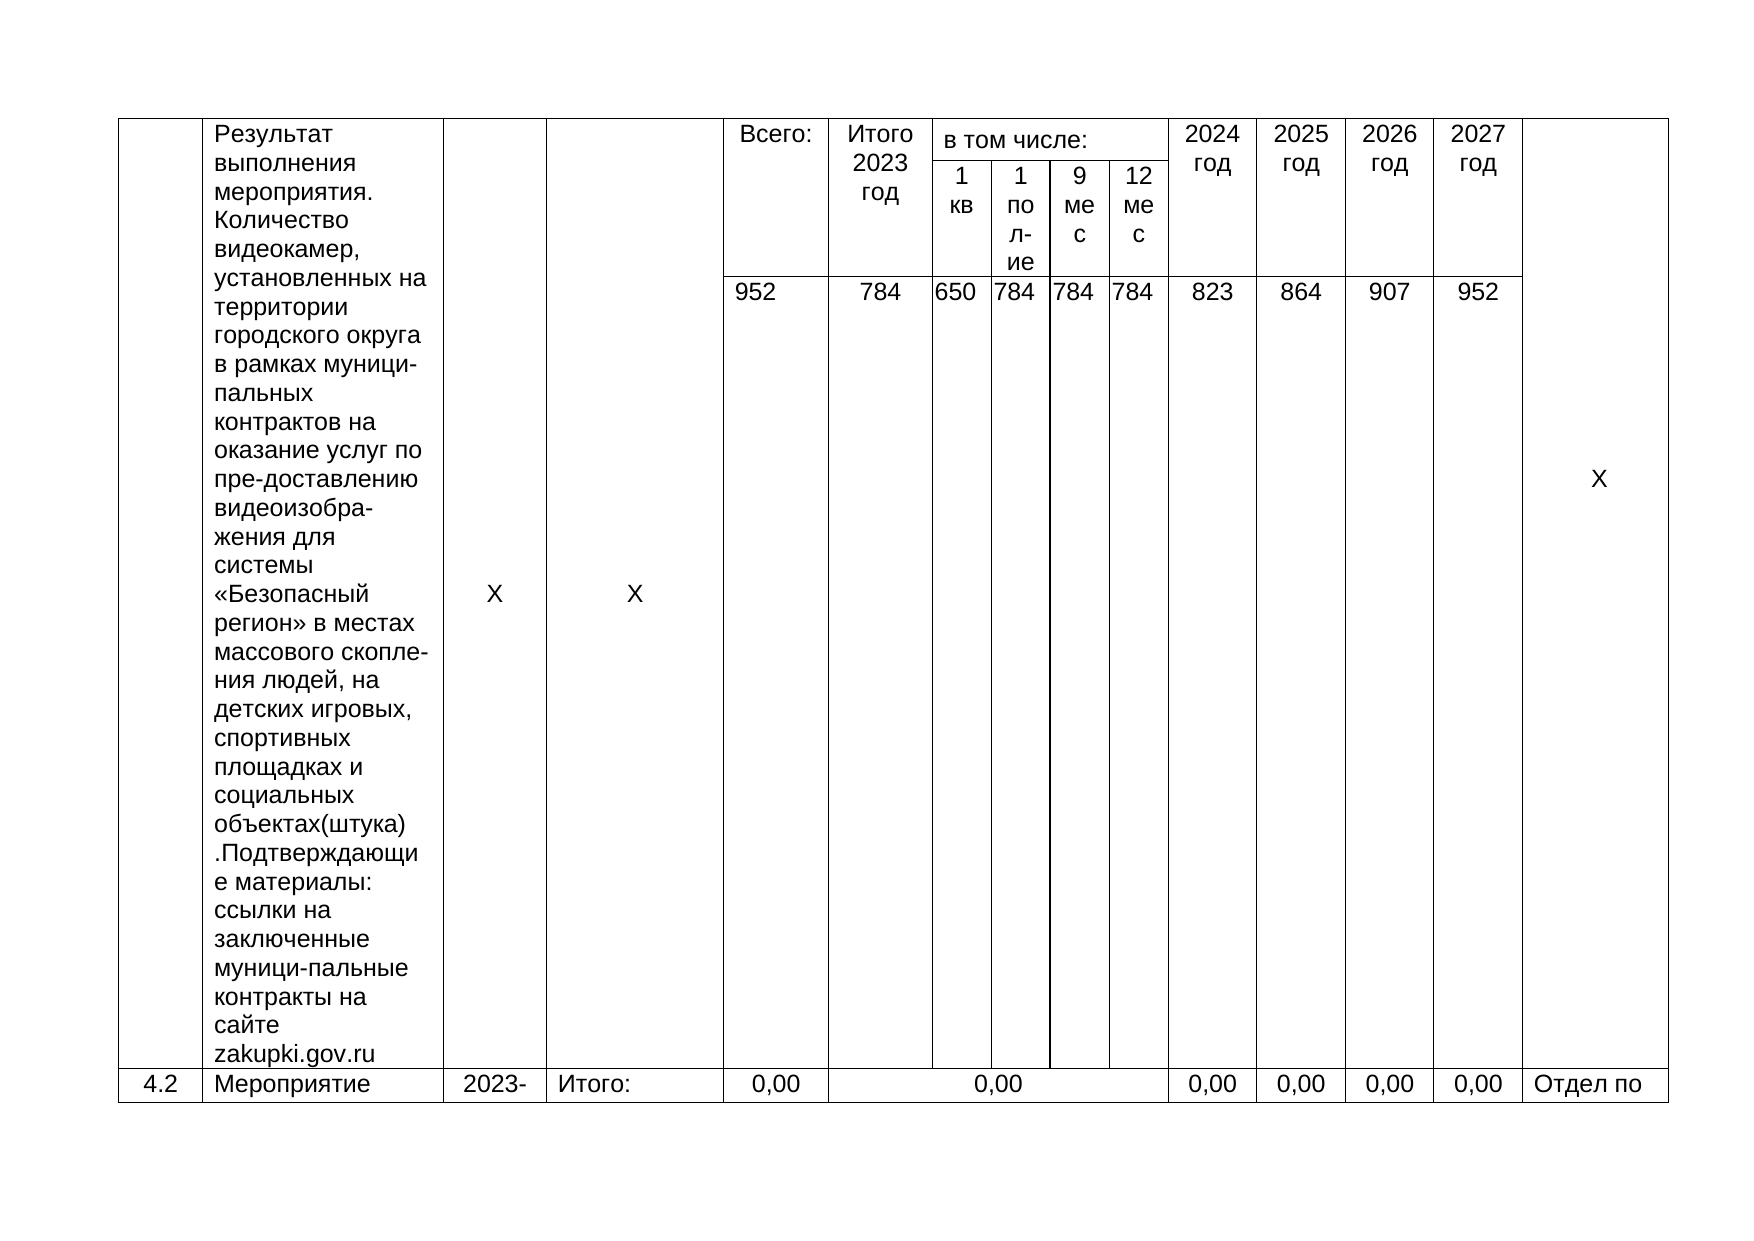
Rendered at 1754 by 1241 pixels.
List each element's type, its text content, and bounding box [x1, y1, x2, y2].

table_cell 784 [1051, 277, 1109, 1068]
table_cell 650 [933, 277, 991, 1068]
table_cell 784 [992, 277, 1049, 1068]
table_cell Х [1523, 119, 1668, 1068]
table_cell 0,00 [1346, 1069, 1433, 1102]
table_cell 952 [724, 277, 828, 1068]
table_cell 2026 год [1346, 119, 1433, 276]
table_cell 2025 год [1257, 119, 1345, 276]
table_cell 4.2 [119, 1069, 202, 1102]
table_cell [203, 1069, 443, 1102]
table_cell 784 [1110, 277, 1168, 1068]
table_cell 1 кв [933, 161, 991, 276]
table_cell Итого 2023 год [829, 119, 932, 276]
table_cell 2023-2027 [444, 1069, 546, 1102]
table_cell 12 мес [1110, 161, 1168, 276]
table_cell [1523, 1069, 1668, 1102]
table_cell в том числе: [933, 119, 1168, 160]
table_cell 784 [829, 277, 932, 1068]
table_cell 0,00 [1169, 1069, 1256, 1102]
table_cell 0,00 [1434, 1069, 1522, 1102]
table_cell Итого: [547, 1069, 723, 1102]
table_cell 2027 год [1434, 119, 1522, 276]
table_cell 1 пол-ие [992, 161, 1049, 276]
table_cell 907 [1346, 277, 1433, 1068]
table_cell Х [547, 119, 723, 1068]
table_cell 2024 год [1169, 119, 1256, 276]
table_cell 823 [1169, 277, 1256, 1068]
table_cell 0,00 [1257, 1069, 1345, 1102]
table_cell Всего: [724, 119, 828, 276]
table_cell 952 [1434, 277, 1522, 1068]
table_cell 864 [1257, 277, 1345, 1068]
table_cell 9 мес [1051, 161, 1109, 276]
table_cell Результат выполнения мероприятия. Количество видеокамер, установленных на территории городского округа в рамках муници-пальных контрактов на оказание услуг по пре-доставлению видеоизобра-жения для системы «Безопасный регион» в местах массового скопле-ния людей, на детских игровых, спортивных площадках и социальных объектах(штука).Подтверждающие материалы: ссылки на заключенные муници-пальные контракты на сайте zakupki.gov.ru [203, 119, 443, 1068]
table_cell 0,00 [724, 1069, 828, 1102]
table_cell Х [444, 119, 546, 1068]
table_cell 0,00 [829, 1069, 1168, 1102]
